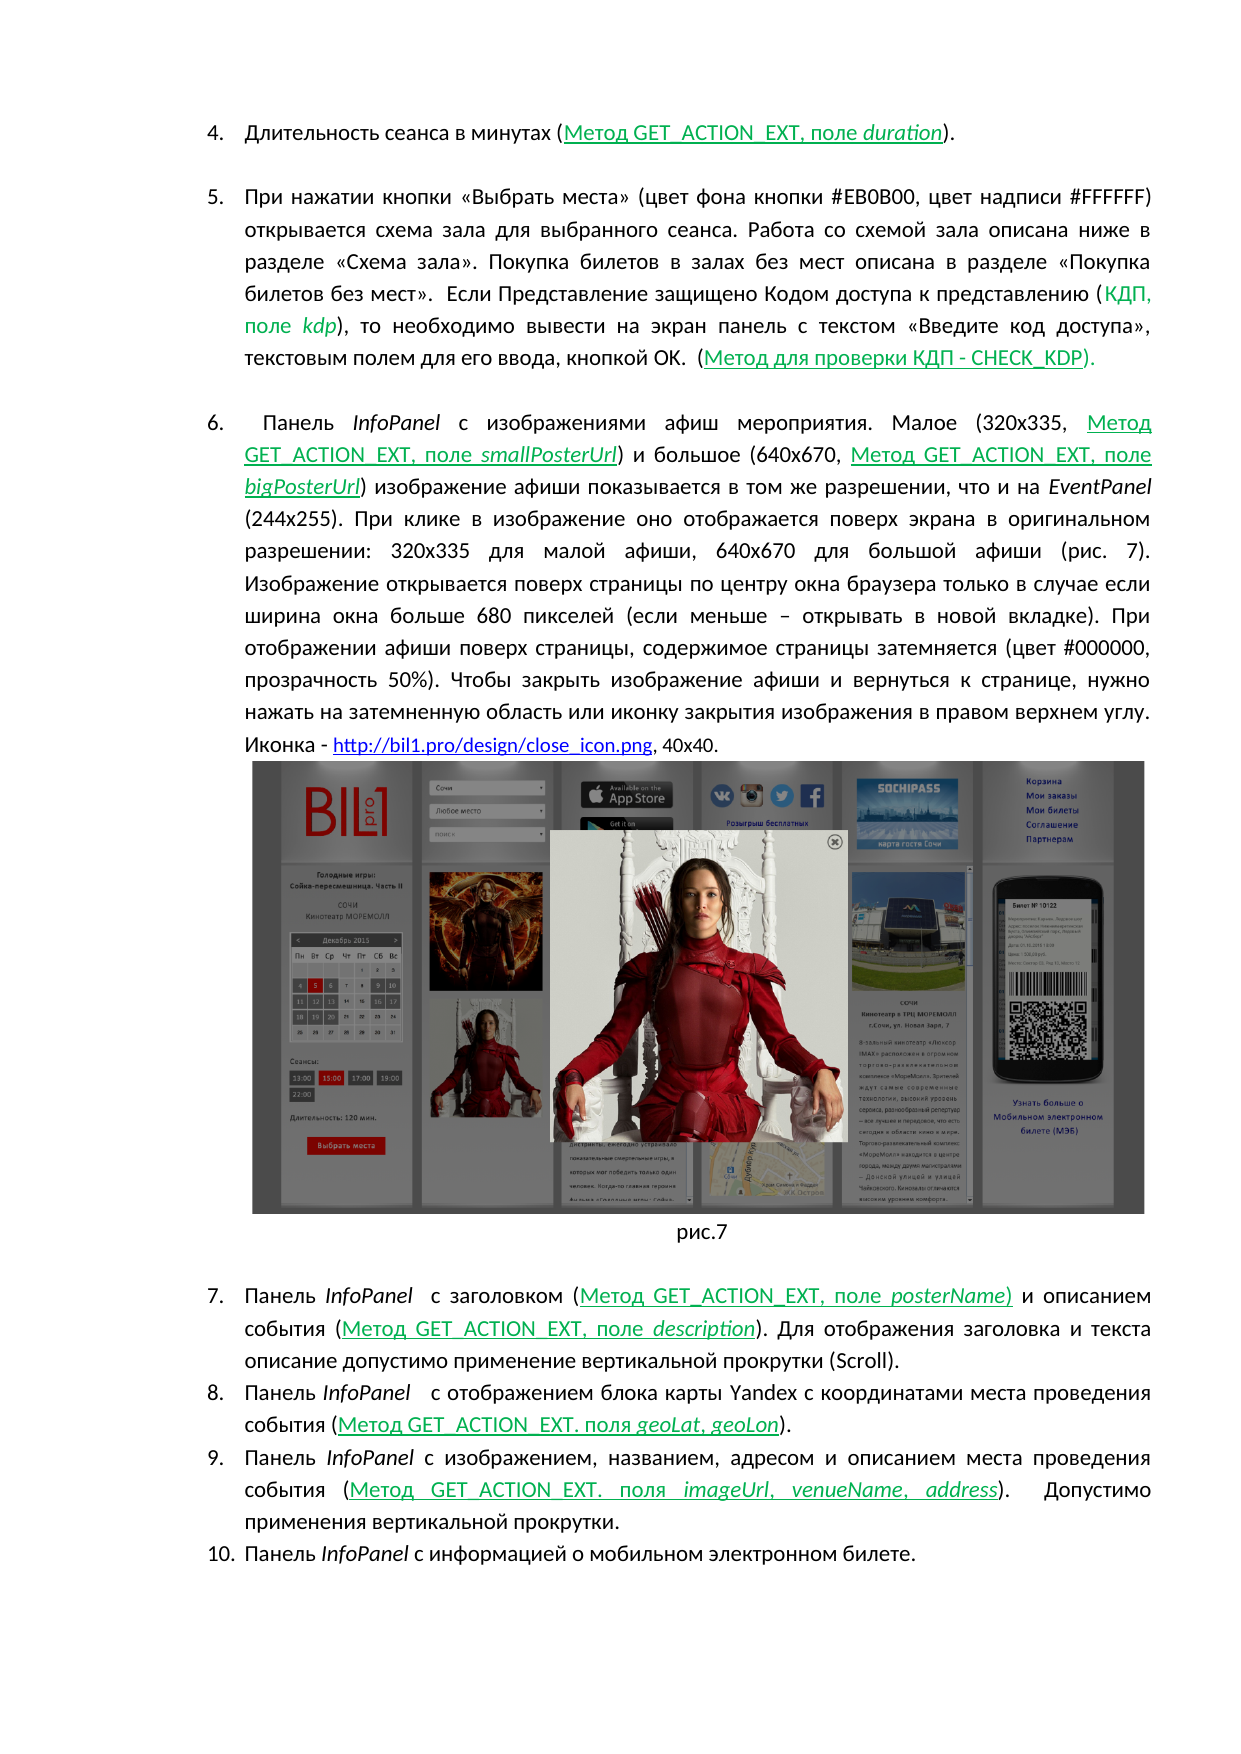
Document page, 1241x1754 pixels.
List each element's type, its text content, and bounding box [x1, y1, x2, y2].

list Панель InfoPanel с информацией о мобильном электронном билете. [207, 1539, 1152, 1567]
picture [252, 761, 1145, 1214]
list Панель InfoPanel с заголовком (Метод GET_ACTION_EXT, поле posterName) и описанием события (Метод GET_ACTION_EXT, поле description). Для отображения заголовка и текста описание допустимо применение вертикальной прокрутки (Scroll). [207, 1282, 1152, 1374]
list Панель InfoPanel с изображением, названием, адресом и описанием места проведения события (Метод GET_ACTION_EXT. поля imageUrl, venueName, address). Допустимо применения вертикальной прокрутки. [207, 1443, 1152, 1535]
list рис.7 [252, 1217, 1152, 1245]
list Панель InfoPanel с отображением блока карты Yandex с координатами места проведения события (Метод GET_ACTION_EXT. поля geoLat, geoLon). [207, 1378, 1152, 1438]
list При нажатии кнопки «Выбрать места» (цвет фона кнопки #EB0B00, цвет надписи #FFFFFF) открывается схема зала для выбранного сеанса. Работа со схемой зала описана ниже в разделе «Схема зала». Покупка билетов в залах без мест описана в разделе «Покупка билетов без мест». Если Представление защищено Кодом доступа к представлению (КДП, поле kdp), то необходимо вывести на экран панель с текстом «Введите код доступа», текстовым полем для его ввода, кнопкой OK. (Метод для проверки КДП - CHECK_KDP). [207, 182, 1152, 371]
list Длительность сеанса в минутах (Метод GET_ACTION_EXT, поле duration). [207, 118, 1152, 146]
list Панель InfoPanel с изображениями афиш мероприятия. Малое (320х335, Метод GET_ACTION_EXT, поле smallPosterUrl) и большое (640х670, Метод GET_ACTION_EXT, поле bigPosterUrl) изображение афиши показывается в том же разрешении, что и на EventPanel (244х255). При клике в изображение оно отображается поверх экрана в оригинальном разрешении: 320х335 для малой афиши, 640х670 для большой афиши (рис. 7). Изображение открывается поверх страницы по центру окна браузера только в случае если ширина окна больше 680 пикселей (если меньше – открывать в новой вкладке). При отображении афиши поверх страницы, содержимое страницы затемняется (цвет #000000, прозрачность 50%). Чтобы закрыть изображение афиши и вернуться к странице, нужно нажать на затемненную область или иконку закрытия изображения в правом верхнем углу. Иконка - http://bil1.pro/design/close_icon.png, 40x40. [207, 408, 1152, 758]
